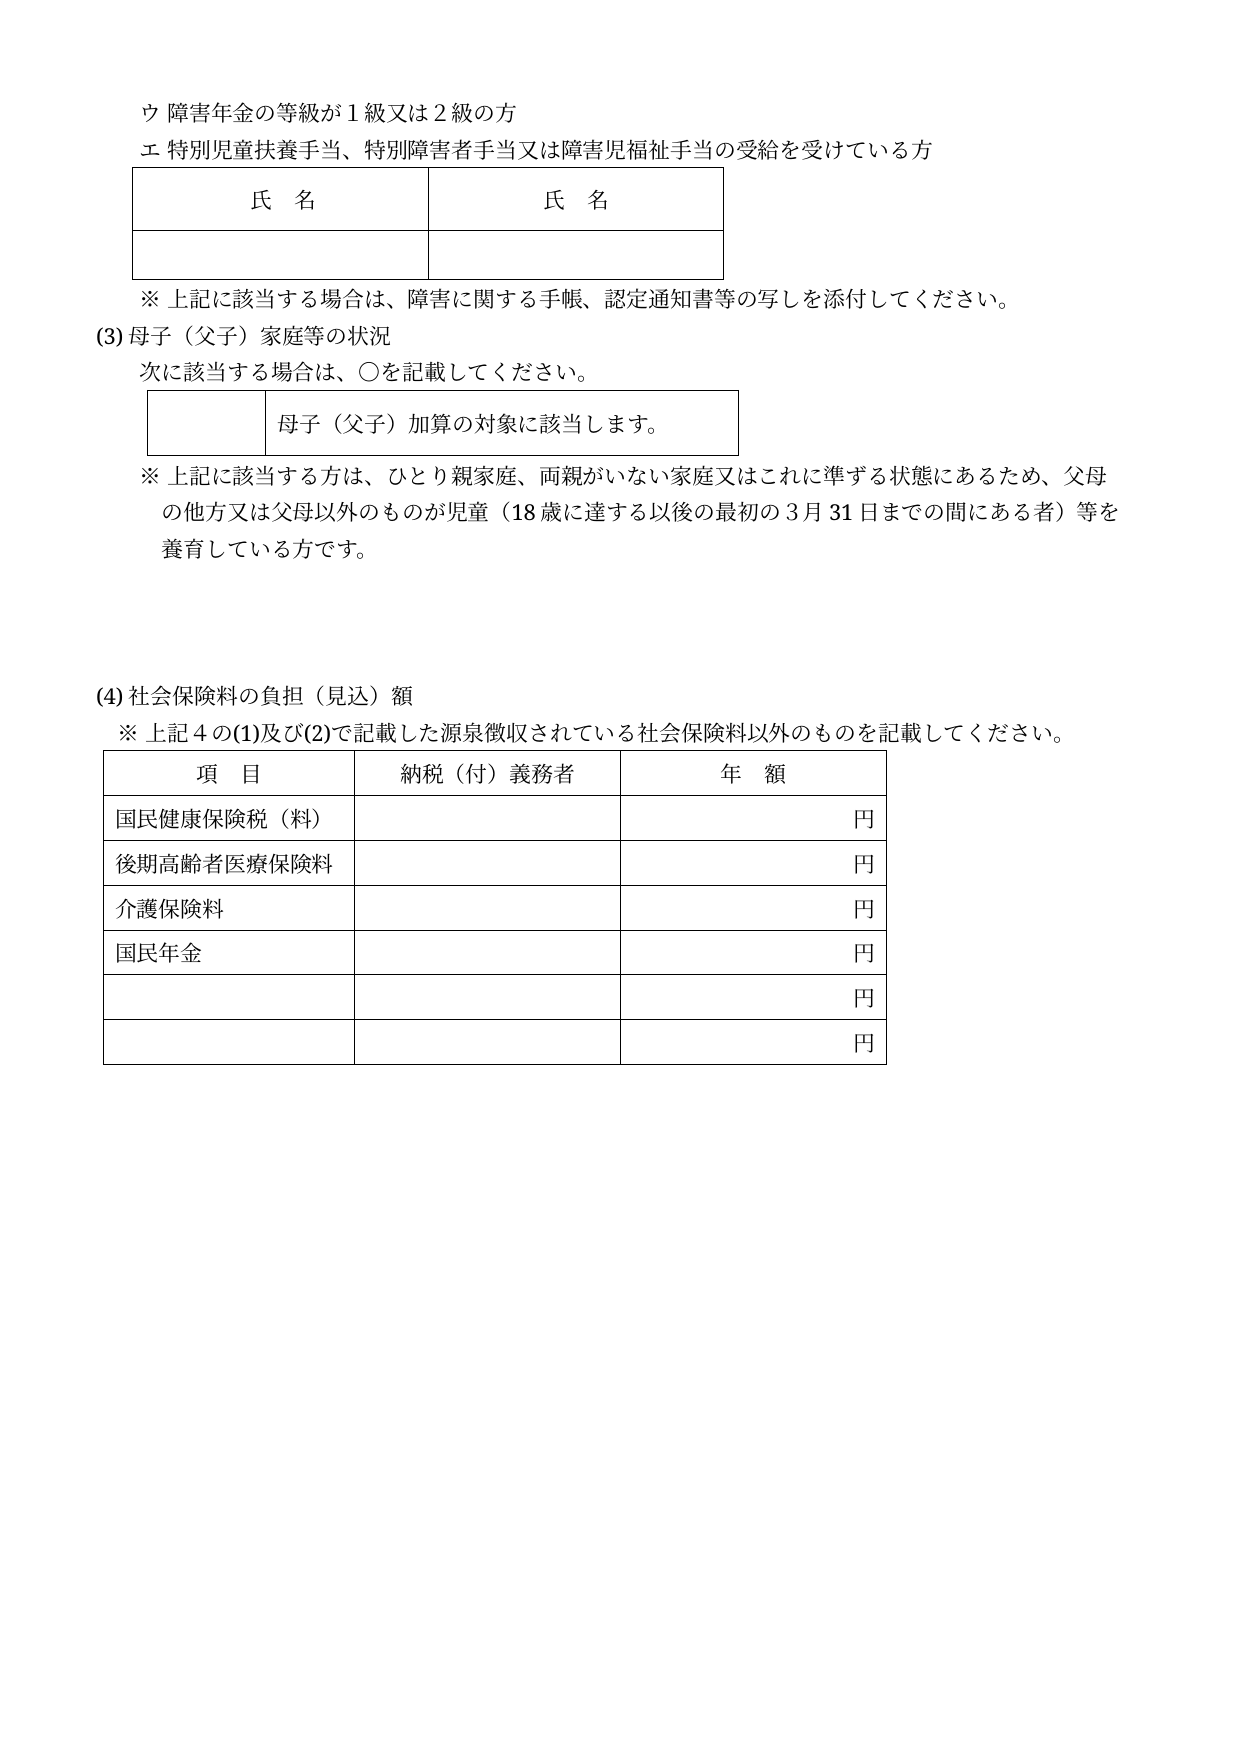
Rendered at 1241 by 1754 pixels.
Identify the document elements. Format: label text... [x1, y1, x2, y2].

table_cell [429, 231, 723, 278]
table_header 納税（付）義務者 [355, 751, 620, 795]
table_cell 国民年金 [104, 931, 354, 974]
table_header 母子（父子）加算の対象に該当します。 [266, 391, 738, 455]
table_cell 円 [621, 796, 886, 840]
table_cell 円 [621, 931, 886, 974]
table_cell [355, 931, 620, 974]
table_cell [355, 886, 620, 929]
table_cell 後期高齢者医療保険料 [104, 841, 354, 885]
table_cell 円 [621, 886, 886, 929]
text 養育している方です。 [161, 530, 1181, 567]
table_header 項 目 [104, 751, 354, 795]
text ※ 上記に該当する場合は、障害に関する手帳、認定通知書等の写しを添付してください。 [74, 279, 1181, 316]
table_cell 介護保険料 [104, 886, 354, 929]
table_cell [104, 1020, 354, 1064]
text エ 特別児童扶養手当、特別障害者手当又は障害児福祉手当の受給を受けている方 [74, 131, 1181, 167]
text (3) 母子（父子）家庭等の状況 [74, 316, 1181, 353]
table_header 氏 名 [429, 168, 723, 229]
text ウ 障害年金の等級が１級又は２級の方 [74, 94, 1181, 131]
text (4) 社会保険料の負担（見込）額 [74, 677, 1181, 714]
text ※ 上記に該当する方は、ひとり親家庭、両親がいない家庭又はこれに準ずる状態にあるため、父母 [74, 456, 1181, 493]
table_cell [355, 841, 620, 885]
table_cell 円 [621, 841, 886, 885]
table_header [148, 391, 265, 455]
text ※ 上記４の(1)及び(2)で記載した源泉徴収されている社会保険料以外のものを記載してください。 [74, 714, 1181, 750]
table_header 年 額 [621, 751, 886, 795]
text の他方又は父母以外のものが児童（18歳に達する以後の最初の３月31日までの間にある者）等を [161, 493, 1181, 530]
table_cell 円 [621, 975, 886, 1019]
table_cell [355, 1020, 620, 1064]
table_cell [104, 975, 354, 1019]
table_cell 円 [621, 1020, 886, 1064]
text 次に該当する場合は、〇を記載してください。 [74, 353, 1181, 390]
table_cell [133, 231, 428, 278]
table_header 氏 名 [133, 168, 428, 229]
table_cell 国民健康保険税（料） [104, 796, 354, 840]
table_cell [355, 796, 620, 840]
table_cell [355, 975, 620, 1019]
